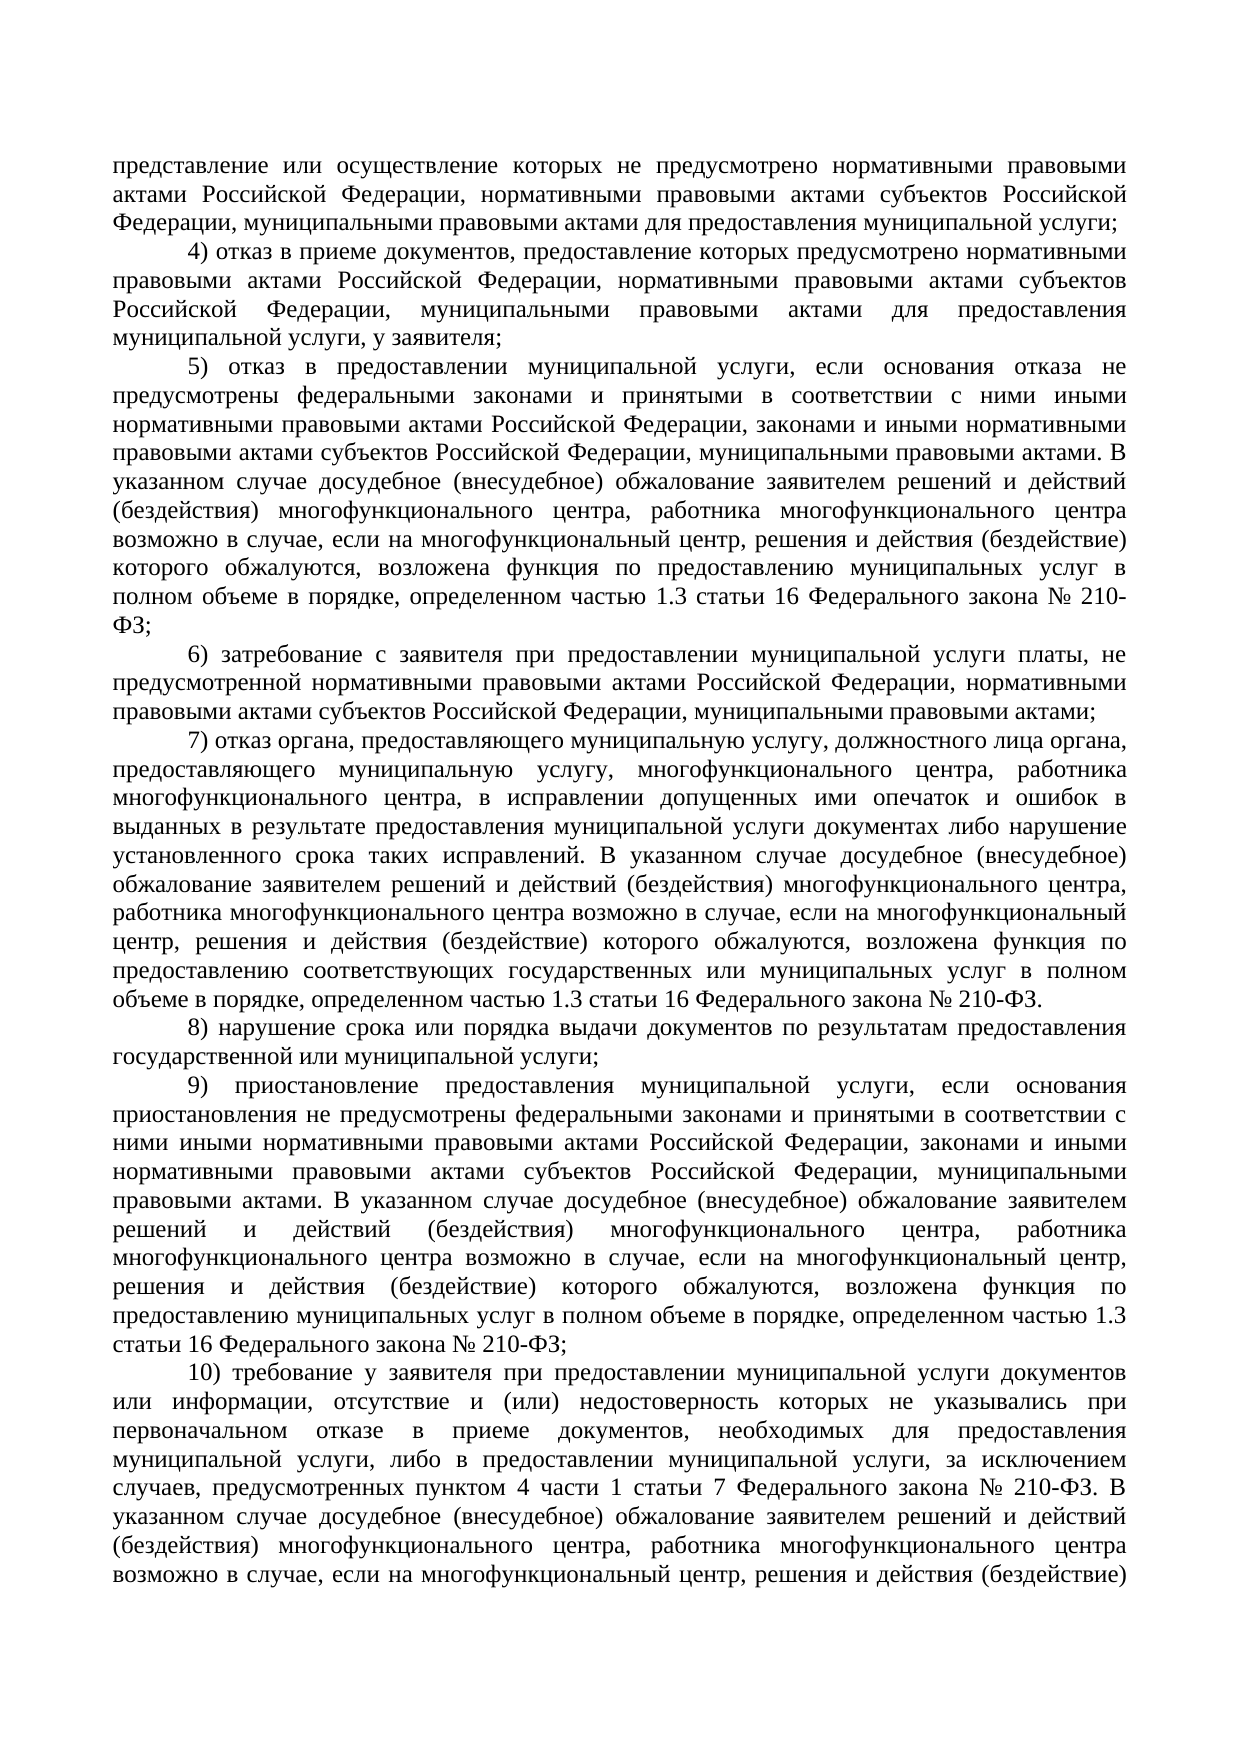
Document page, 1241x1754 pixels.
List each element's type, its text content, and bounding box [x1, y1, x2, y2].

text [112, 150, 1128, 236]
text 8) нарушение срока или порядка выдачи документов по результатам предоставления государственной или муниципальной услуги; [112, 1012, 1128, 1070]
text 4) отказ в приеме документов, предоставление которых предусмотрено нормативными правовыми актами Российской Федерации, нормативными правовыми актами субъектов Российской Федерации, муниципальными правовыми актами для предоставления муниципальной услуги, у заявителя; [112, 236, 1128, 351]
text 7) отказ органа, предоставляющего муниципальную услугу, должностного лица органа, предоставляющего муниципальную услугу, многофункционального центра, работника многофункционального центра, в исправлении допущенных ими опечаток и ошибок в выданных в результате предоставления муниципальной услуги документах либо нарушение установленного срока таких исправлений. В указанном случае досудебное (внесудебное) обжалование заявителем решений и действий (бездействия) многофункционального центра, работника многофункционального центра возможно в случае, если на многофункциональный центр, решения и действия (бездействие) которого обжалуются, возложена функция по предоставлению соответствующих государственных или муниципальных услуг в полном объеме в порядке, определенном частью 1.3 статьи 16 Федерального закона № 210-ФЗ. [112, 725, 1128, 1012]
text 5) отказ в предоставлении муниципальной услуги, если основания отказа не предусмотрены федеральными законами и принятыми в соответствии с ними иными нормативными правовыми актами Российской Федерации, законами и иными нормативными правовыми актами субъектов Российской Федерации, муниципальными правовыми актами. В указанном случае досудебное (внесудебное) обжалование заявителем решений и действий (бездействия) многофункционального центра, работника многофункционального центра возможно в случае, если на многофункциональный центр, решения и действия (бездействие) которого обжалуются, возложена функция по предоставлению муниципальных услуг в полном объеме в порядке, определенном частью 1.3 статьи 16 Федерального закона № 210-ФЗ; [112, 351, 1128, 639]
text 6) затребование с заявителя при предоставлении муниципальной услуги платы, не предусмотренной нормативными правовыми актами Российской Федерации, нормативными правовыми актами субъектов Российской Федерации, муниципальными правовыми актами; [112, 639, 1128, 725]
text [112, 1357, 1128, 1587]
text 9) приостановление предоставления муниципальной услуги, если основания приостановления не предусмотрены федеральными законами и принятыми в соответствии с ними иными нормативными правовыми актами Российской Федерации, законами и иными нормативными правовыми актами субъектов Российской Федерации, муниципальными правовыми актами. В указанном случае досудебное (внесудебное) обжалование заявителем решений и действий (бездействия) многофункционального центра, работника многофункционального центра возможно в случае, если на многофункциональный центр, решения и действия (бездействие) которого обжалуются, возложена функция по предоставлению муниципальных услуг в полном объеме в порядке, определенном частью 1.3 статьи 16 Федерального закона № 210-ФЗ; [112, 1070, 1128, 1357]
